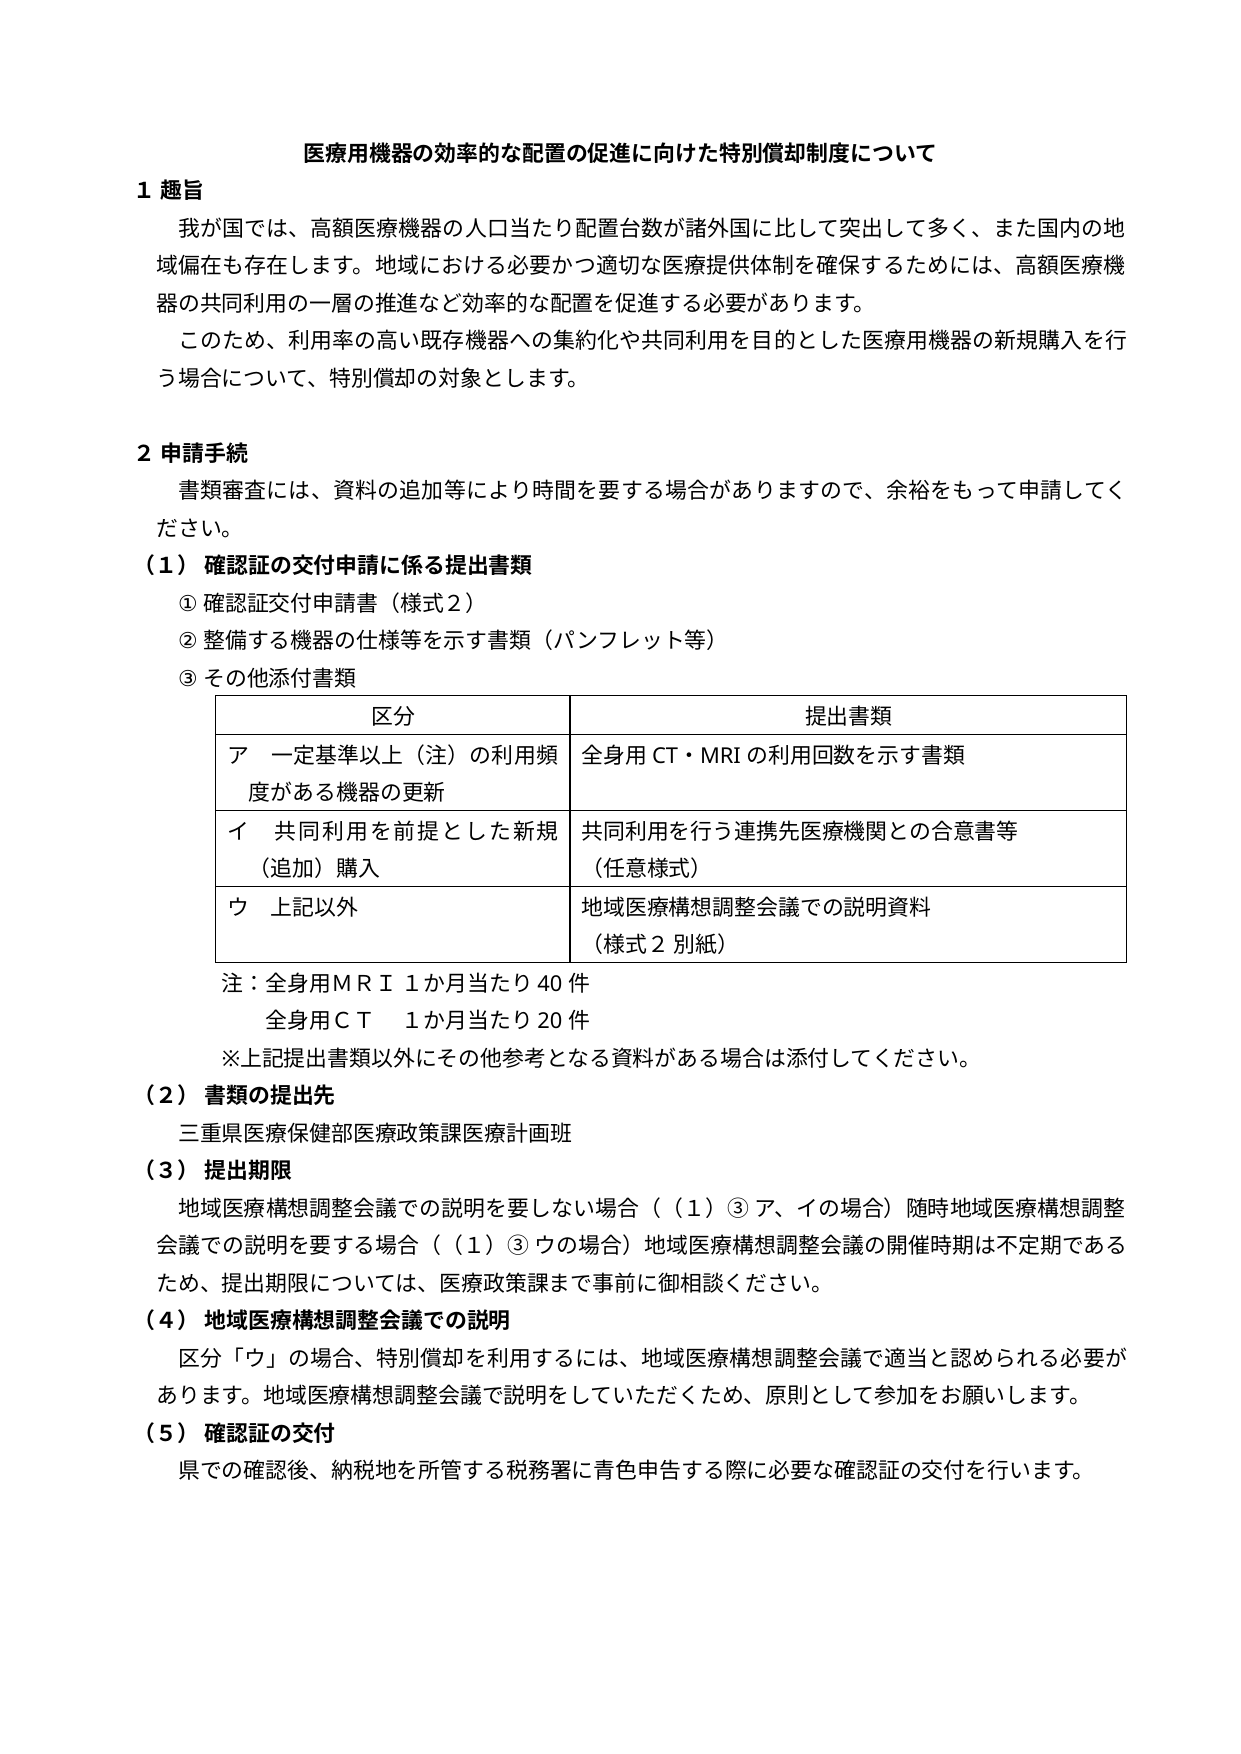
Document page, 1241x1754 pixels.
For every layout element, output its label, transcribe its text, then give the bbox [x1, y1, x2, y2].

text （４） 地域医療構想調整会議での説明 [112, 1301, 1128, 1338]
text ※上記提出書類以外にその他参考となる資料がある場合は添付してください。 [112, 1038, 1128, 1076]
text １ 趣旨 [112, 170, 1128, 208]
text （３） 提出期限 [112, 1151, 1128, 1188]
table_cell 全身用 CT・MRI の利用回数を示す書類 [571, 735, 1126, 810]
text （２） 書類の提出先 [112, 1076, 1128, 1113]
text 全身用ＣＴ １か月当たり20 件 [112, 1001, 1128, 1038]
text 地域医療構想調整会議での説明を要しない場合（（１）③ ア、イの場合）随時地域医療構想調整会議での説明を要する場合（（１）③ ウの場合）地域医療構想調整会議の開催時期は不定期であるため、提出期限については、医療政策課まで事前に御相談ください。 [156, 1188, 1128, 1301]
text 区分「ウ」の場合、特別償却を利用するには、地域医療構想調整会議で適当と認められる必要があります。地域医療構想調整会議で説明をしていただくため、原則として参加をお願いします。 [156, 1338, 1128, 1413]
text 書類審査には、資料の追加等により時間を要する場合がありますので、余裕をもって申請してください。 [156, 470, 1128, 545]
table_cell イ 共同利用を前提とした新規（追加）購入 [216, 811, 569, 886]
text このため、利用率の高い既存機器への集約化や共同利用を目的とした医療用機器の新規購入を行う場合について、特別償却の対象とします。 [156, 320, 1128, 395]
table_cell 地域医療構想調整会議での説明資料 （様式２ 別紙） [571, 887, 1126, 962]
table_header 提出書類 [571, 696, 1126, 734]
table_header 区分 [216, 696, 569, 734]
text （５） 確認証の交付 [112, 1413, 1128, 1451]
text ２ 申請手続 [112, 433, 1128, 470]
text 我が国では、高額医療機器の人口当たり配置台数が諸外国に比して突出して多く、また国内の地域偏在も存在します。地域における必要かつ適切な医療提供体制を確保するためには、高額医療機器の共同利用の一層の推進など効率的な配置を促進する必要があります。 [156, 208, 1128, 320]
table_cell ウ 上記以外 [216, 887, 569, 962]
text 県での確認後、納税地を所管する税務署に青色申告する際に必要な確認証の交付を行います。 [112, 1451, 1128, 1488]
text 三重県医療保健部医療政策課医療計画班 [112, 1113, 1128, 1151]
text 注：全身用ＭＲＩ １か月当たり40 件 [112, 963, 1128, 1001]
text （１） 確認証の交付申請に係る提出書類 [112, 545, 1128, 583]
text ① 確認証交付申請書（様式２） [112, 583, 1128, 620]
table_cell 共同利用を行う連携先医療機関との合意書等 （任意様式） [571, 811, 1126, 886]
text ② 整備する機器の仕様等を示す書類（パンフレット等） [112, 620, 1128, 658]
text ③ その他添付書類 [112, 658, 1128, 695]
table_cell ア 一定基準以上（注）の利用頻度がある機器の更新 [216, 735, 569, 810]
text 医療用機器の効率的な配置の促進に向けた特別償却制度について [112, 133, 1128, 170]
